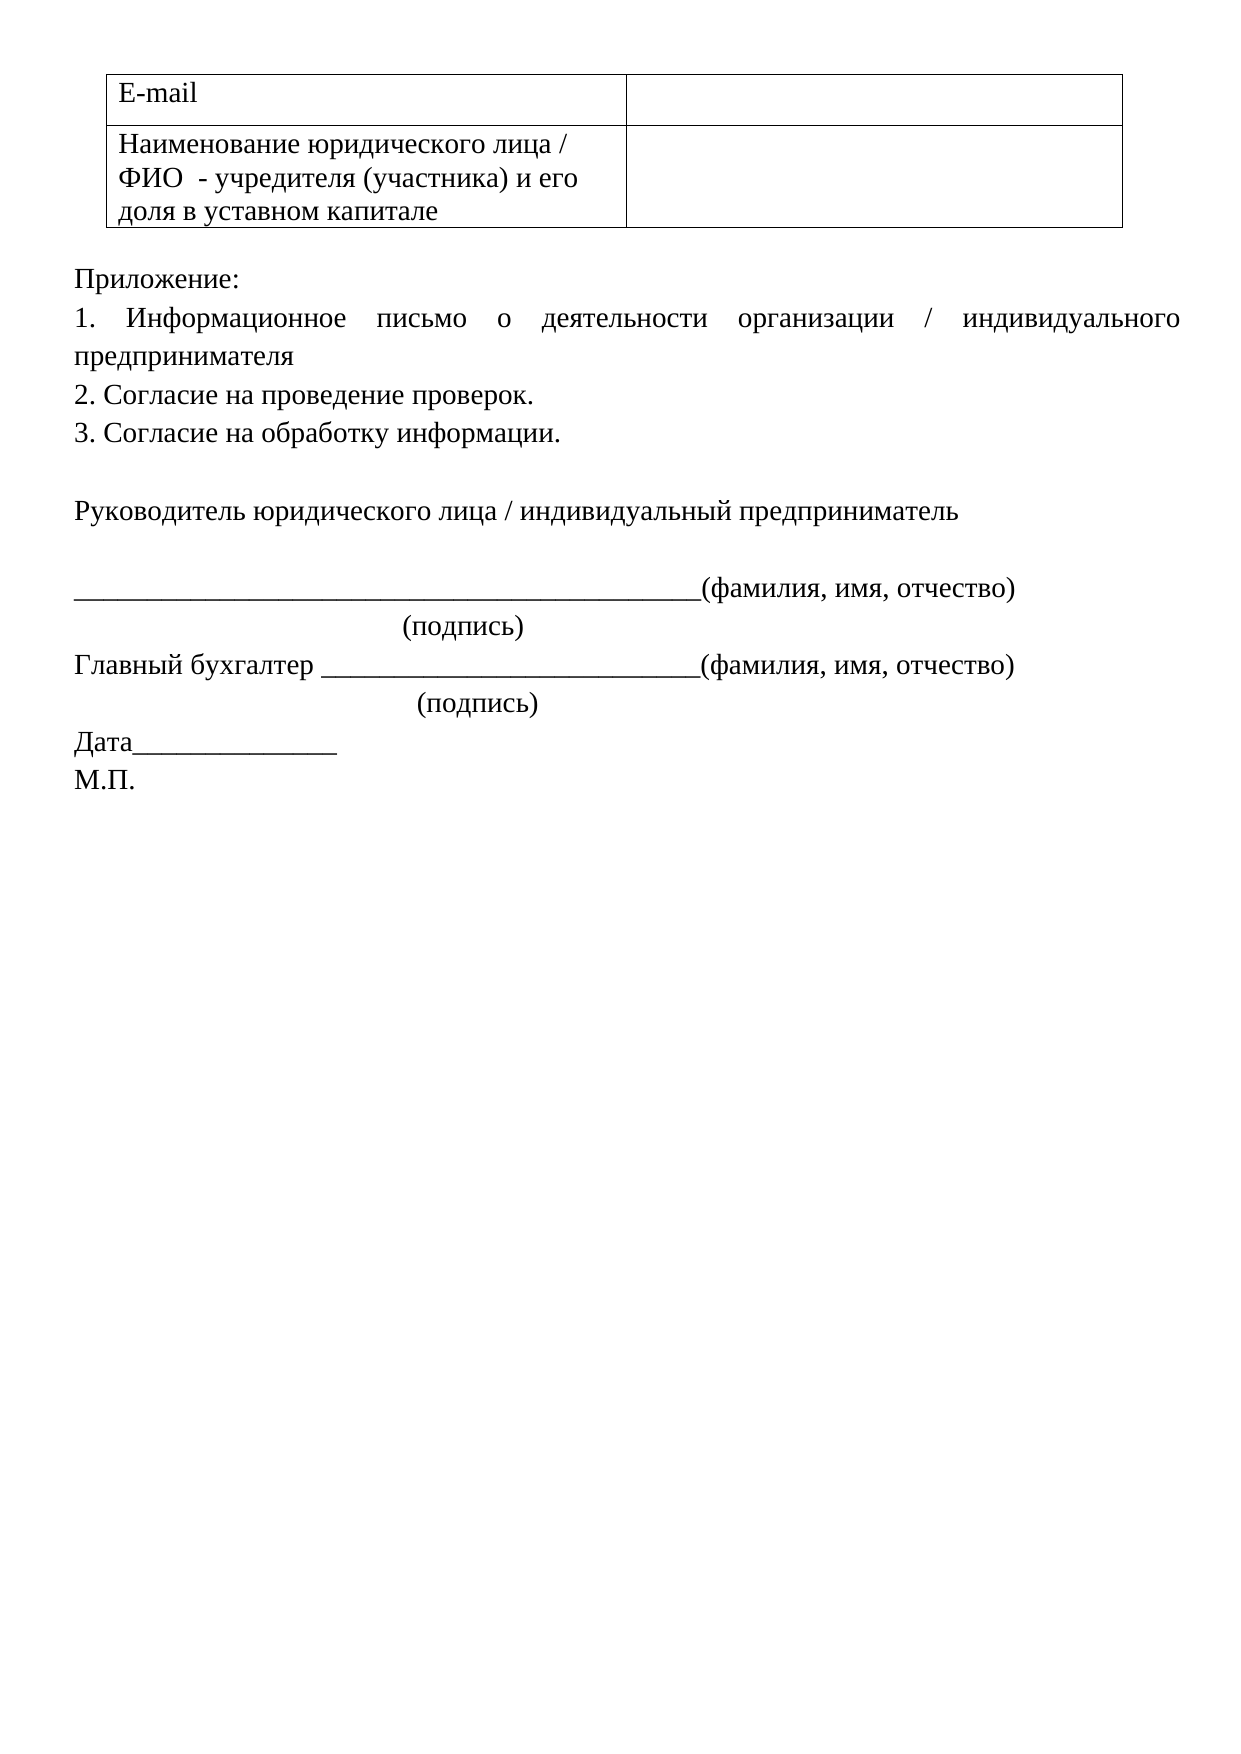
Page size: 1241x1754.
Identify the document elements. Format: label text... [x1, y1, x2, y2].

text Дата______________ [74, 724, 1225, 757]
text (подпись) [74, 685, 1225, 719]
table_cell [627, 126, 1122, 227]
text 1. Информационное письмо о деятельности организации / индивидуального предпринимателя [74, 300, 1181, 372]
text (подпись) [74, 608, 1225, 642]
text 2. Согласие на проведение проверок. [74, 377, 1225, 411]
text ___________________________________________(фамилия, имя, отчество) [74, 570, 1225, 603]
text 3. Согласие на обработку информации. [74, 416, 1225, 449]
table_cell [627, 75, 1122, 125]
text М.П. [74, 762, 1225, 796]
text Приложение: [74, 261, 1225, 295]
table_cell E-mail [107, 75, 626, 125]
table_cell Наименование юридического лица / ФИО - учредителя (участника) и его доля в уставном капитале [107, 126, 626, 227]
text Главный бухгалтер __________________________(фамилия, имя, отчество) [74, 647, 1225, 680]
text Руководитель юридического лица / индивидуальный предприниматель [74, 493, 1225, 526]
